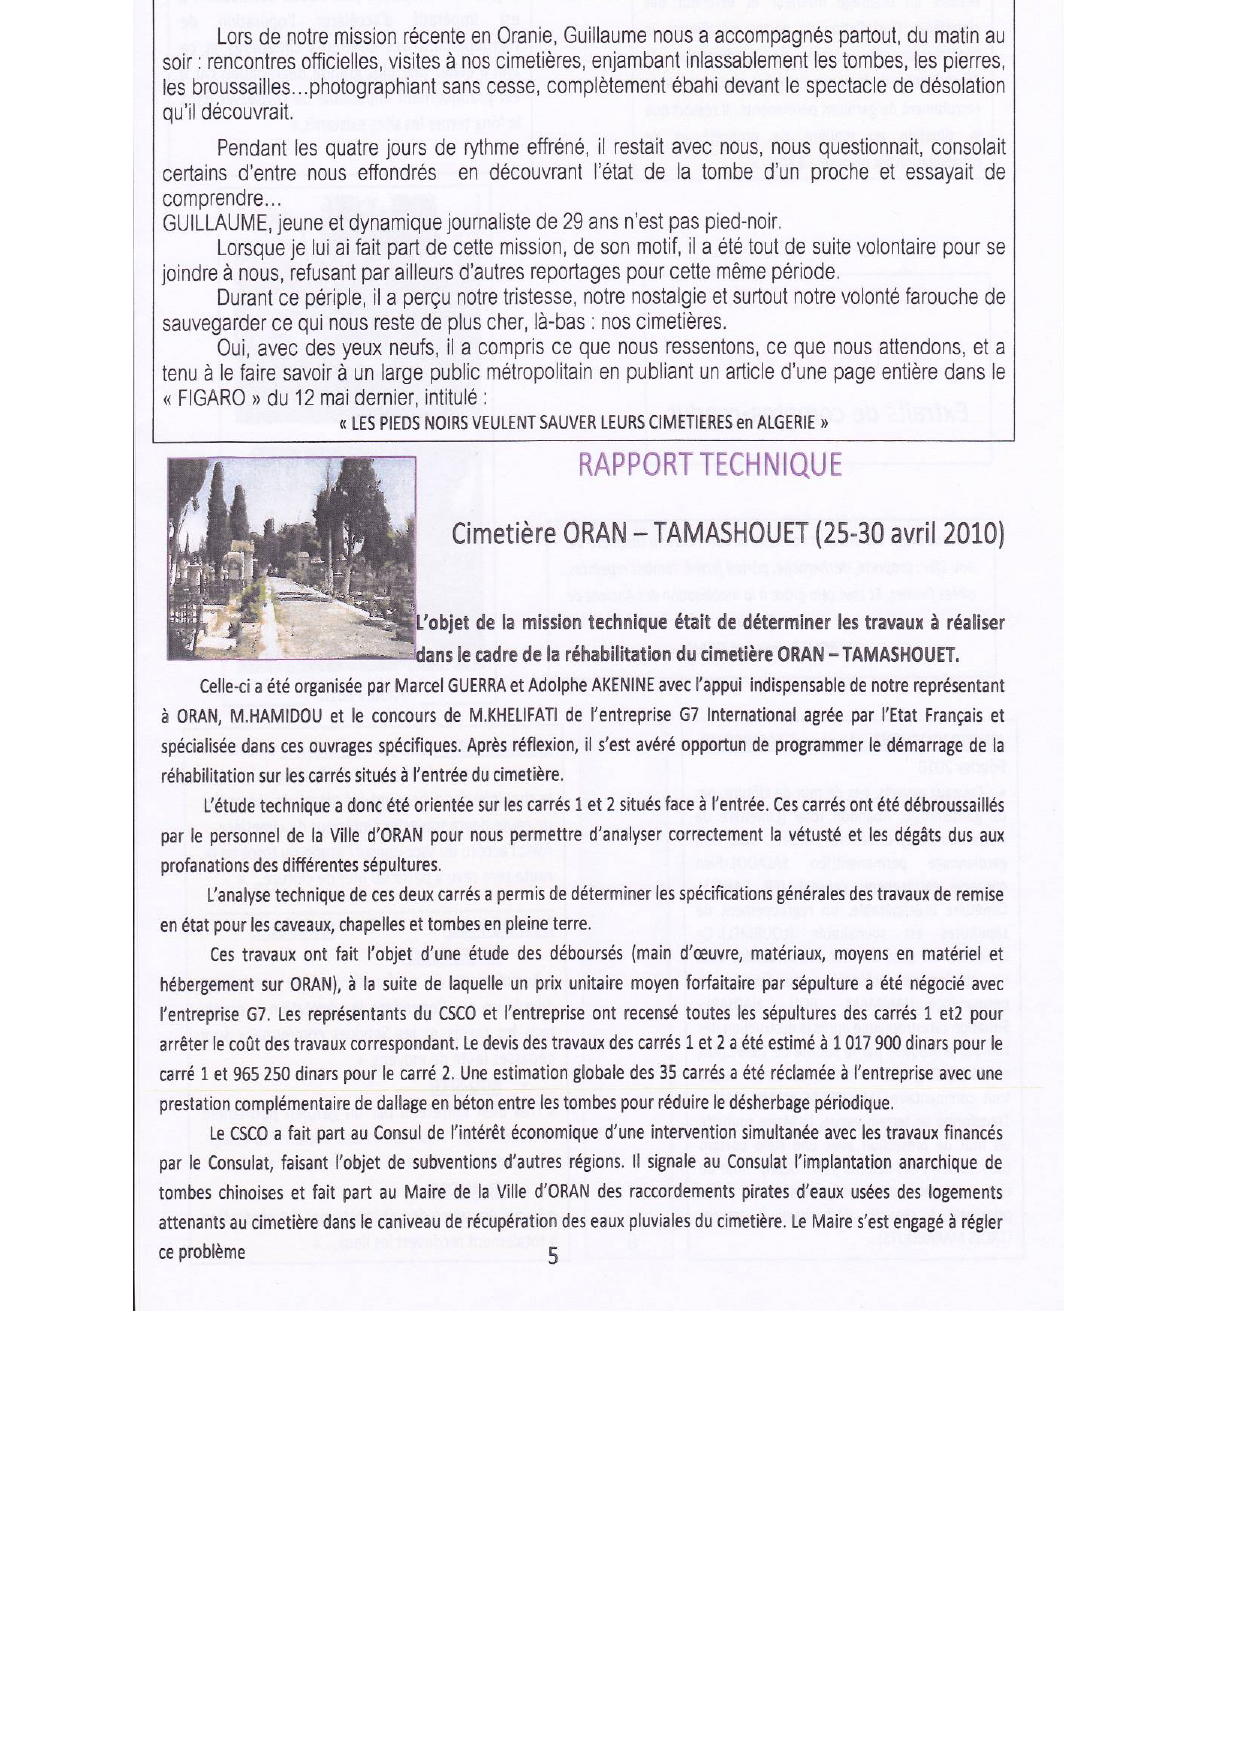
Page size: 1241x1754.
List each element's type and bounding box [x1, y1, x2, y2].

picture [133, 0, 1064, 1311]
